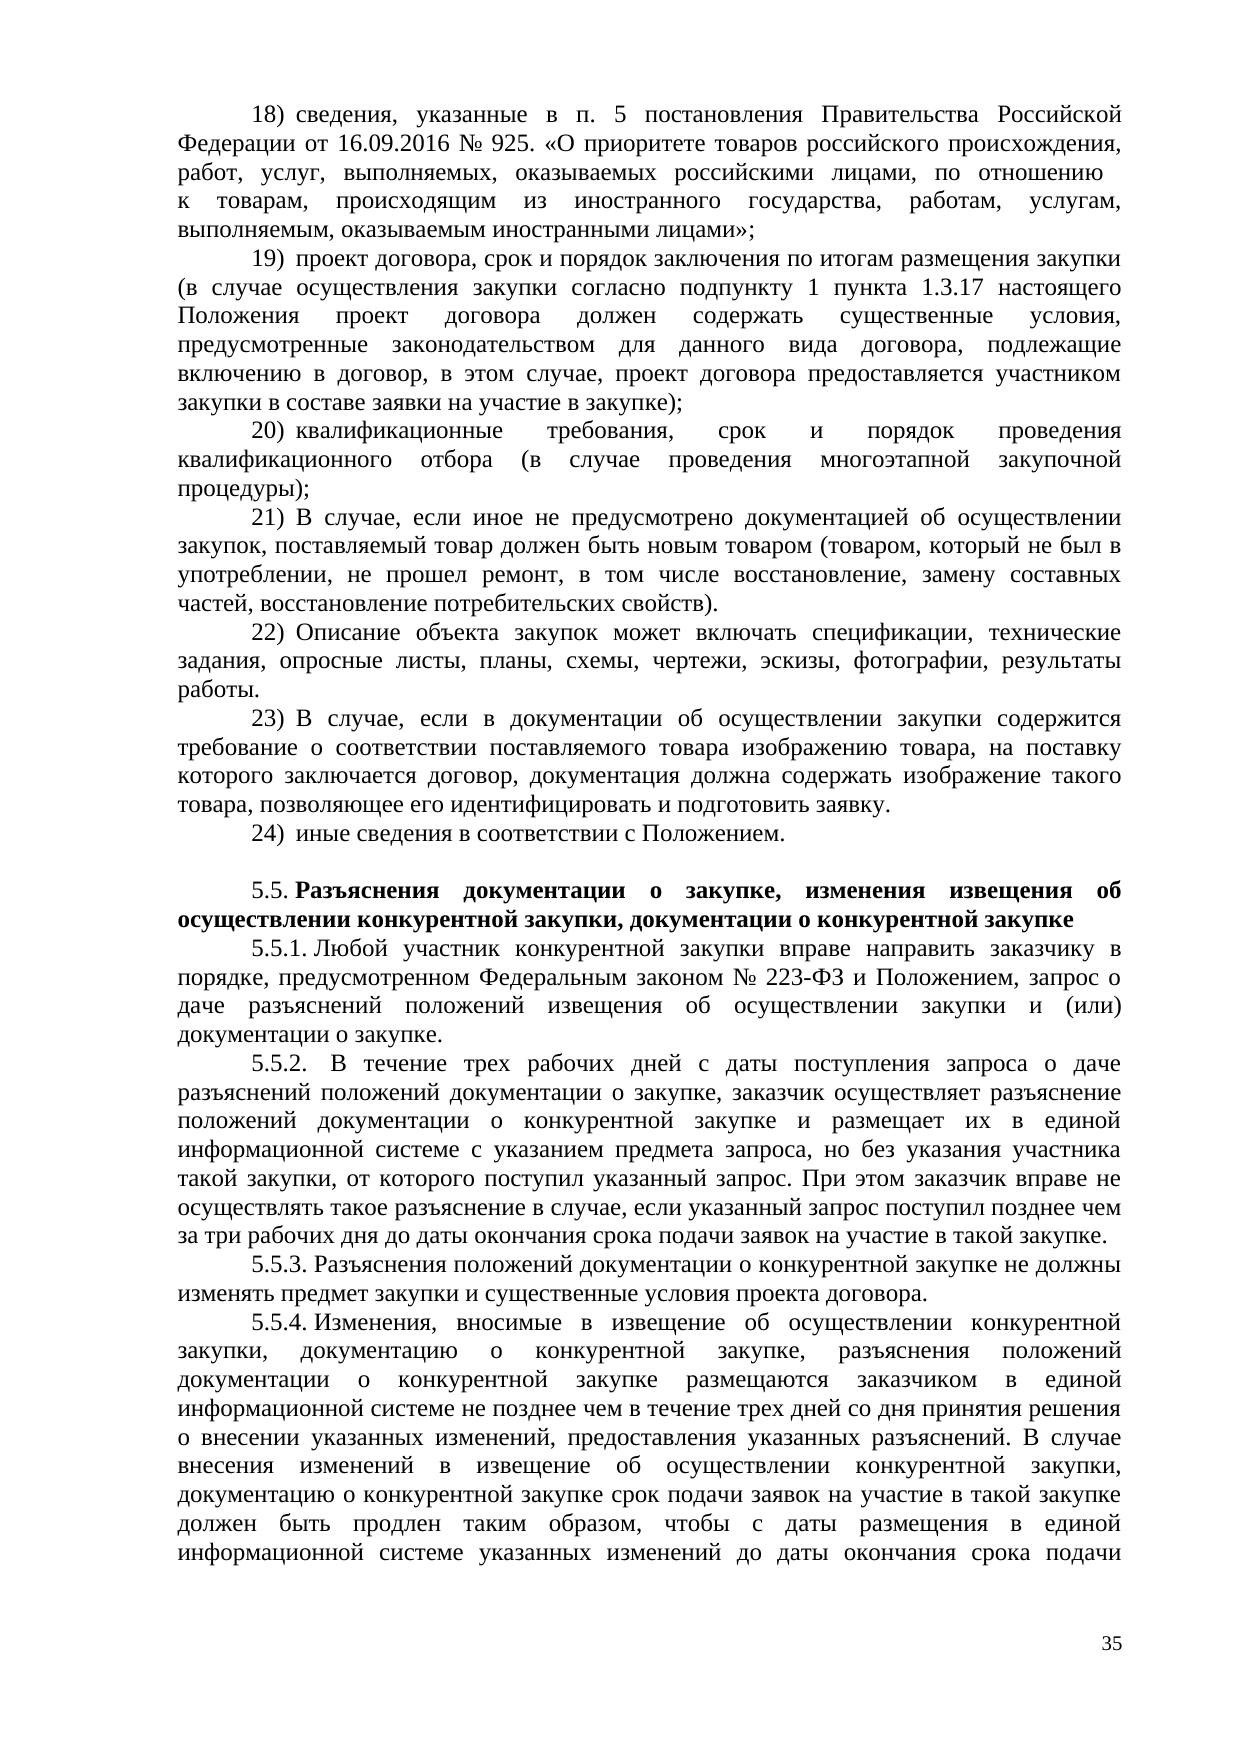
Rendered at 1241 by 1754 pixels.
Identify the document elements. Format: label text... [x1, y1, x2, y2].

list проект договора, срок и порядок заключения по итогам размещения закупки (в случае осуществления закупки согласно подпункту 1 пункта 1.3.17 настоящего Положения проект договора должен содержать существенные условия, предусмотренные законодательством для данного вида договора, подлежащие включению в договор, в этом случае, проект договора предоставляется участником закупки в составе заявки на участие в закупке); [177, 243, 1122, 415]
list Разъяснения положений документации о конкурентной закупке не должны изменять предмет закупки и существенные условия проекта договора. [177, 1249, 1122, 1307]
list квалификационные требования, срок и порядок проведения квалификационного отбора (в случае проведения многоэтапной закупочной процедуры); [177, 415, 1122, 502]
list иные сведения в соответствии с Положением. [177, 818, 1122, 847]
list В случае, если в документации об осуществлении закупки содержится требование о соответствии поставляемого товара изображению товара, на поставку которого заключается договор, документация должна содержать изображение такого товара, позволяющее его идентифицировать и подготовить заявку. [177, 703, 1122, 818]
list В случае, если иное не предусмотрено документацией об осуществлении закупок, поставляемый товар должен быть новым товаром (товаром, который не был в употреблении, не прошел ремонт, в том числе восстановление, замену составных частей, восстановление потребительских свойств). [177, 502, 1122, 617]
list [177, 1307, 1122, 1565]
list Любой участник конкурентной закупки вправе направить заказчику в порядке, предусмотренном Федеральным законом № 223-ФЗ и Положением, запрос о даче разъяснений положений извещения об осуществлении закупки и (или) документации о закупке. [177, 933, 1122, 1048]
list сведения, указанные в п. 5 постановления Правительства Российской Федерации от 16.09.2016 № 925. «О приоритете товаров российского происхождения, работ, услуг, выполняемых, оказываемых российскими лицами, по отношению к товарам, происходящим из иностранного государства, работам, услугам, выполняемым, оказываемым иностранными лицами»; [177, 99, 1122, 243]
list Описание объекта закупок может включать спецификации, технические задания, опросные листы, планы, схемы, чертежи, эскизы, фотографии, результаты работы. [177, 617, 1122, 703]
list Разъяснения документации о закупке, изменения извещения об осуществлении конкурентной закупки, документации о конкурентной закупке [177, 875, 1122, 933]
list В течение трех рабочих дней с даты поступления запроса о даче разъяснений положений документации о закупке, заказчик осуществляет разъяснение положений документации о конкурентной закупке и размещает их в единой информационной системе с указанием предмета запроса, но без указания участника такой закупки, от которого поступил указанный запрос. При этом заказчик вправе не осуществлять такое разъяснение в случае, если указанный запрос поступил позднее чем за три рабочих дня до даты окончания срока подачи заявок на участие в такой закупке. [177, 1048, 1122, 1249]
